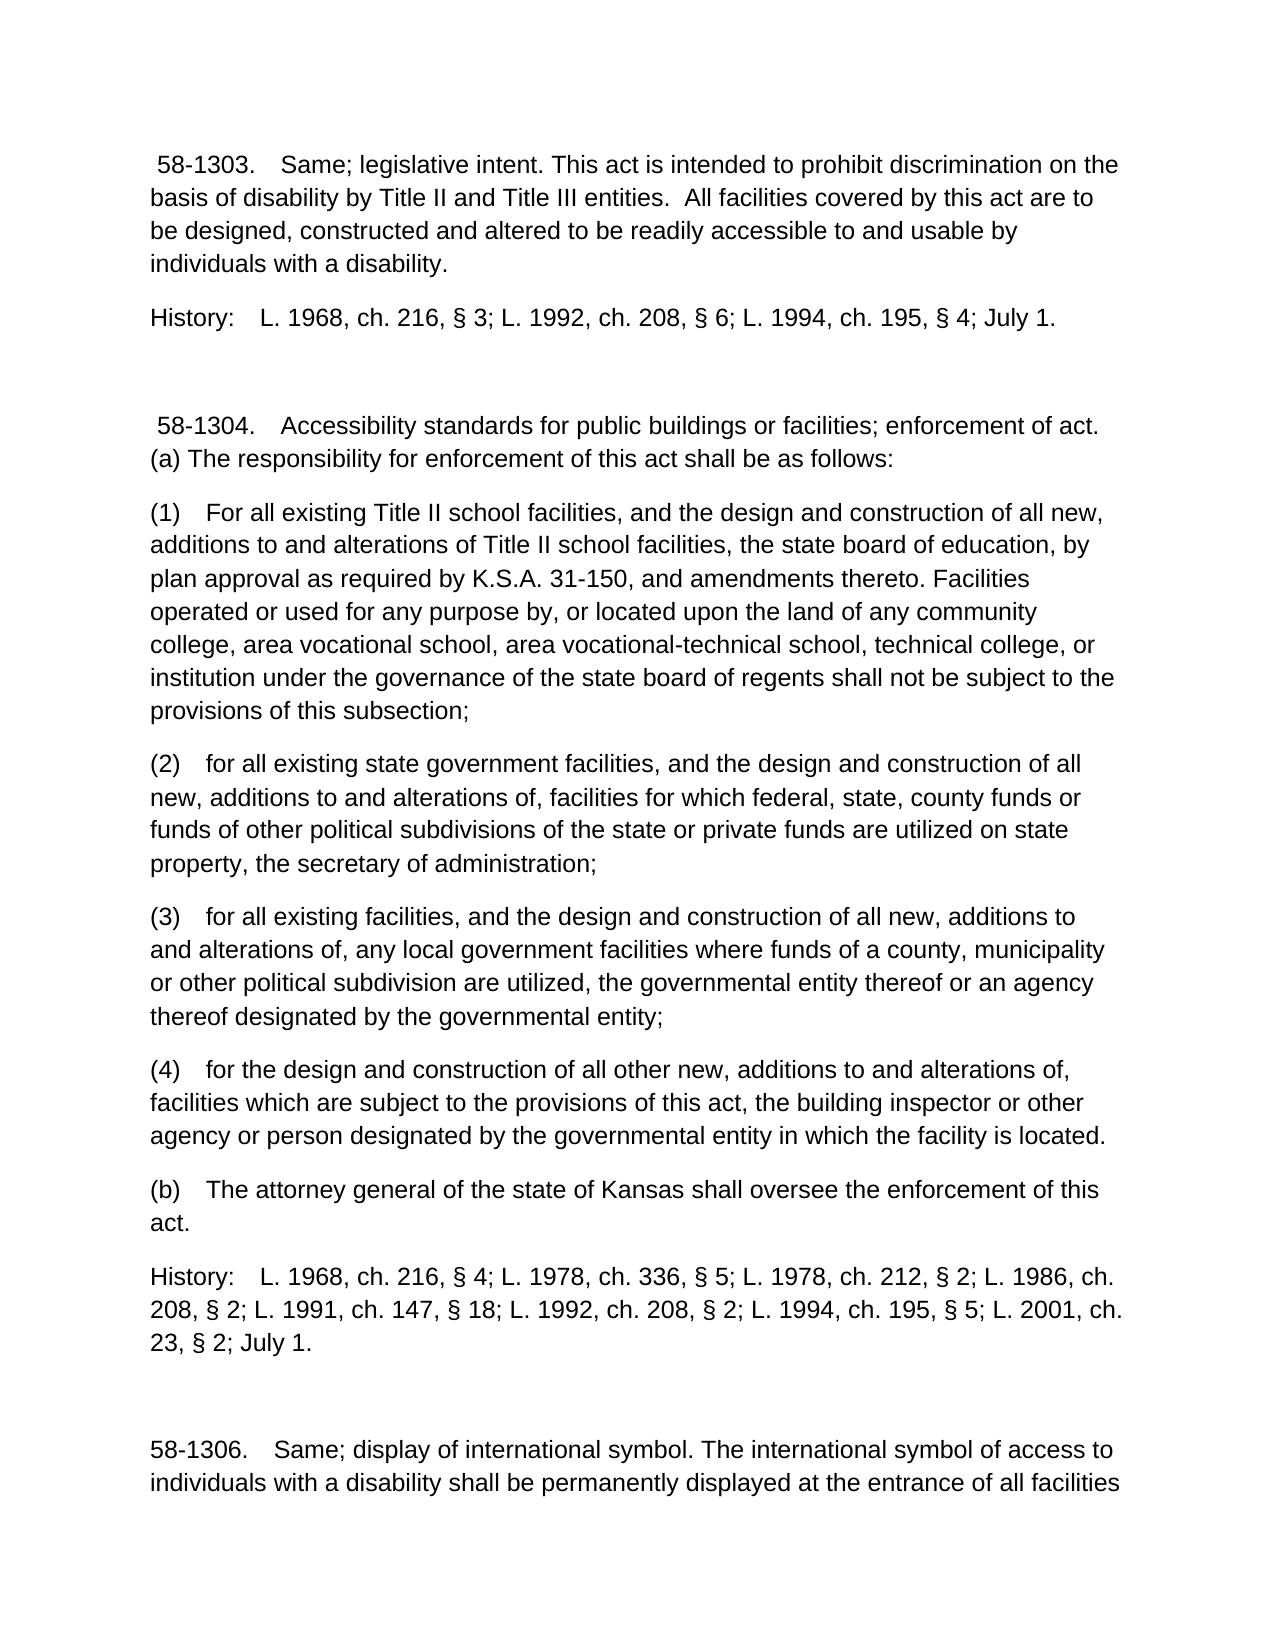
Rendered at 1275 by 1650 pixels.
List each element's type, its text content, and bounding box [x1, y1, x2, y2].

text 58-1303. Same; legislative intent. This act is intended to prohibit discrimination on the basis of disability by Title II and Title III entities. All facilities covered by this act are to be designed, constructed and altered to be readily accessible to and usable by individuals with a disability. [150, 150, 1125, 278]
text (1) For all existing Title II school facilities, and the design and construction of all new, additions to and alterations of Title II school facilities, the state board of education, by plan approval as required by K.S.A. 31-150, and amendments thereto. Facilities operated or used for any purpose by, or located upon the land of any community college, area vocational school, area vocational-technical school, technical college, or institution under the governance of the state board of regents shall not be subject to the provisions of this subsection; [150, 497, 1125, 724]
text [150, 1435, 1125, 1497]
text (4) for the design and construction of all other new, additions to and alterations of, facilities which are subject to the provisions of this act, the building inspector or other agency or person designated by the governmental entity in which the facility is located. [150, 1055, 1125, 1150]
text (2) for all existing state government facilities, and the design and construction of all new, additions to and alterations of, facilities for which federal, state, county funds or funds of other political subdivisions of the state or private funds are utilized on state property, the secretary of administration; [150, 749, 1125, 877]
text (3) for all existing facilities, and the design and construction of all new, additions to and alterations of, any local government facilities where funds of a county, municipality or other political subdivision are utilized, the governmental entity thereof or an agency thereof designated by the governmental entity; [150, 902, 1125, 1030]
text History: L. 1968, ch. 216, § 3; L. 1992, ch. 208, § 6; L. 1994, ch. 195, § 4; July 1. [150, 303, 1125, 332]
text (b) The attorney general of the state of Kansas shall oversee the enforcement of this act. [150, 1175, 1125, 1237]
text History: L. 1968, ch. 216, § 4; L. 1978, ch. 336, § 5; L. 1978, ch. 212, § 2; L. 1986, ch. 208, § 2; L. 1991, ch. 147, § 18; L. 1992, ch. 208, § 2; L. 1994, ch. 195, § 5; L. 2001, ch. 23, § 2; July 1. [150, 1262, 1125, 1357]
text 58-1304. Accessibility standards for public buildings or facilities; enforcement of act. (a) The responsibility for enforcement of this act shall be as follows: [150, 411, 1125, 472]
